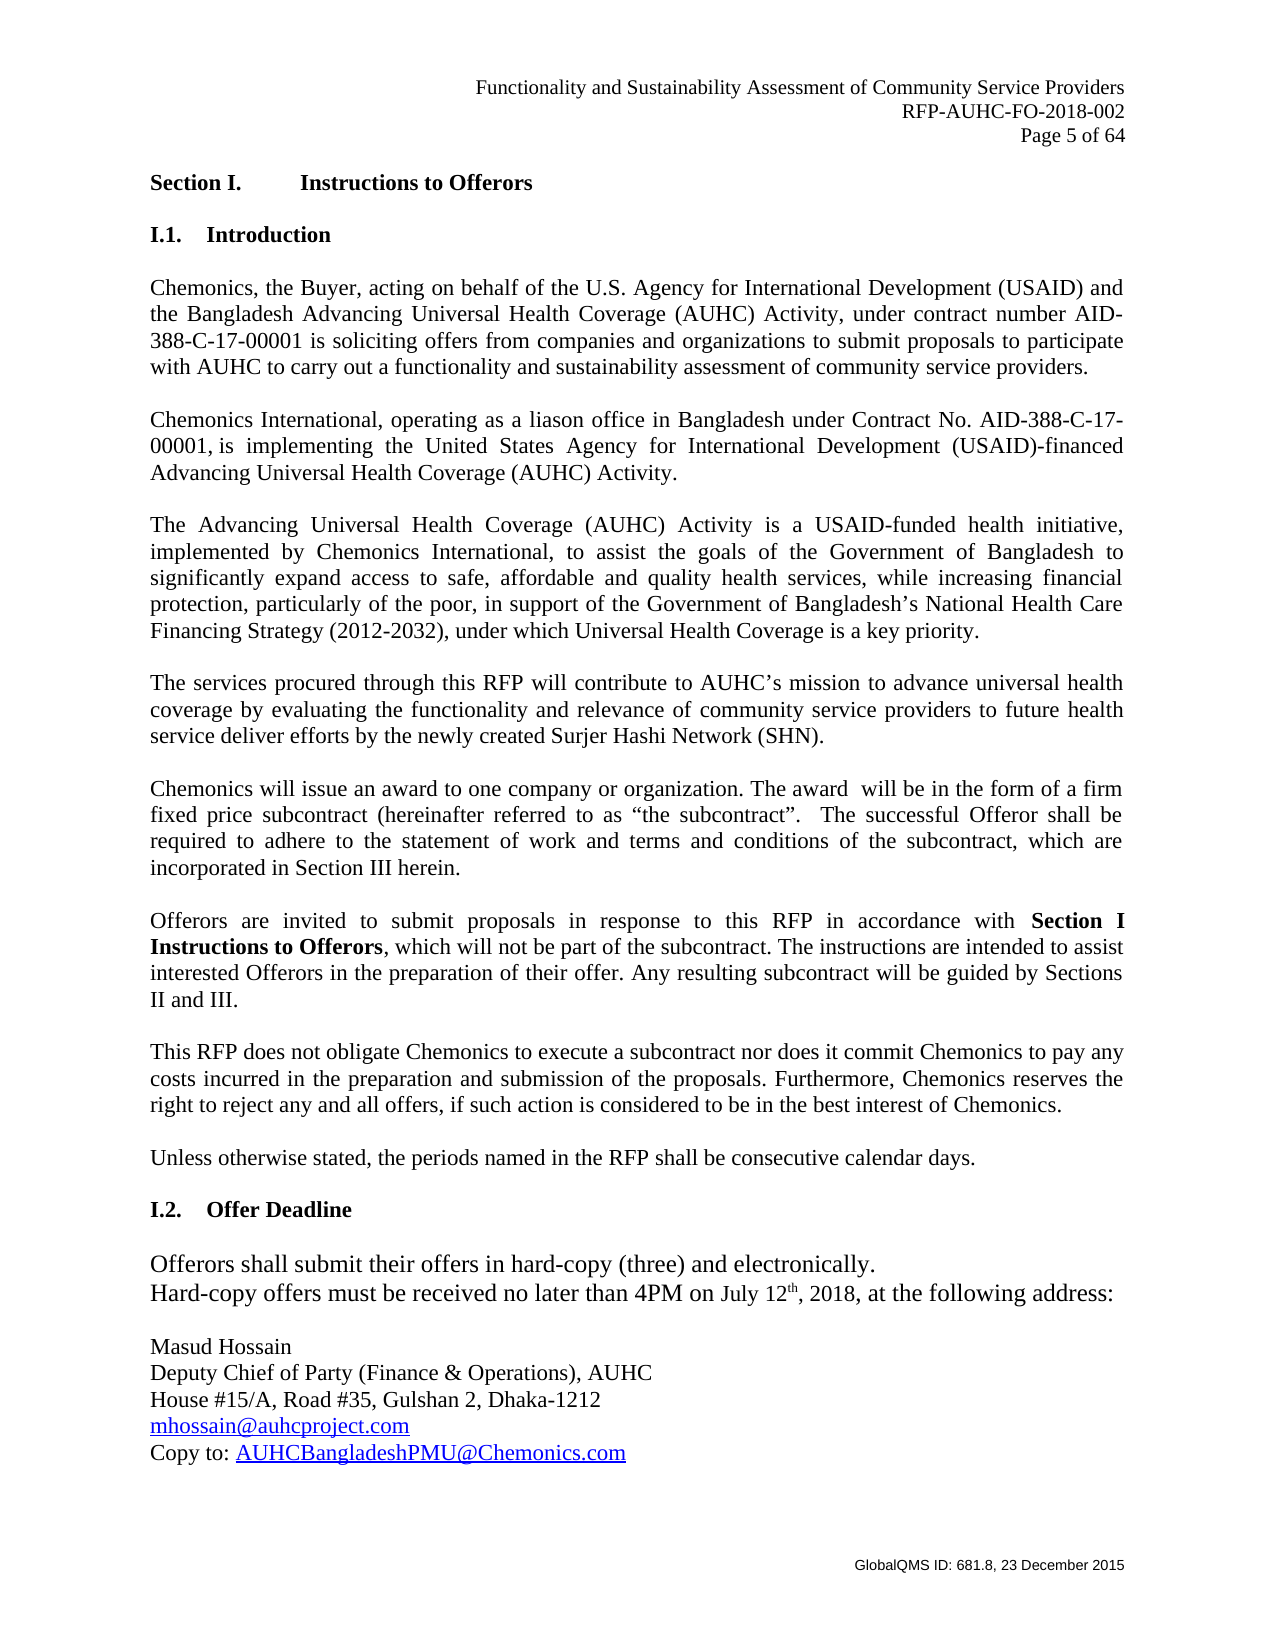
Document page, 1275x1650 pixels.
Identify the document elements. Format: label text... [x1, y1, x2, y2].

text The services procured through this RFP will contribute to AUHC’s mission to advance universal health coverage by evaluating the functionality and relevance of community service providers to future health service deliver efforts by the newly created Surjer Hashi Network (SHN). [150, 669, 1125, 748]
text Offerors are invited to submit proposals in response to this RFP in accordance with Section I Instructions to Offerors, which will not be part of the subcontract. The instructions are intended to assist interested Offerors in the preparation of their offer. Any resulting subcontract will be guided by Sections II and III. [150, 907, 1125, 1012]
text Chemonics International, operating as a liason office in Bangladesh under Contract No. AID-388-C-17-00001, is implementing the United States Agency for International Development (USAID)-financed Advancing Universal Health Coverage (AUHC) Activity. [150, 406, 1125, 485]
text Masud Hossain [150, 1333, 1125, 1359]
text Section I. Instructions to Offerors [150, 169, 1125, 195]
text House #15/A, Road #35, Gulshan 2, Dhaka-1212 [150, 1386, 1125, 1412]
list Introduction [150, 221, 1125, 248]
text Chemonics will issue an award to one company or organization. The award will be in the form of a firm fixed price subcontract (hereinafter referred to as “the subcontract”. The successful Offeror shall be required to adhere to the statement of work and terms and conditions of the subcontract, which are incorporated in Section III herein. [150, 775, 1125, 880]
text Unless otherwise stated, the periods named in the RFP shall be consecutive calendar days. [150, 1144, 1125, 1170]
text Offerors shall submit their offers in hard-copy (three) and electronically. [150, 1249, 1125, 1278]
text This RFP does not obligate Chemonics to execute a subcontract nor does it commit Chemonics to pay any costs incurred in the preparation and submission of the proposals. Furthermore, Chemonics reserves the right to reject any and all offers, if such action is considered to be in the best interest of Chemonics. [150, 1038, 1125, 1117]
text mhossain@auhcproject.com [150, 1412, 1125, 1438]
text Copy to: AUHCBangladeshPMU@Chemonics.com [150, 1438, 1125, 1465]
text Chemonics, the Buyer, acting on behalf of the U.S. Agency for International Development (USAID) and the Bangladesh Advancing Universal Health Coverage (AUHC) Activity, under contract number AID-388-C-17-00001 is soliciting offers from companies and organizations to submit proposals to participate with AUHC to carry out a functionality and sustainability assessment of community service providers. [150, 274, 1125, 379]
text The Advancing Universal Health Coverage (AUHC) Activity is a USAID-funded health initiative, implemented by Chemonics International, to assist the goals of the Government of Bangladesh to significantly expand access to safe, affordable and quality health services, while increasing financial protection, particularly of the poor, in support of the Government of Bangladesh’s National Health Care Financing Strategy (2012-2032), under which Universal Health Coverage is a key priority. [150, 511, 1125, 643]
list Offer Deadline [150, 1197, 1125, 1223]
text Deputy Chief of Party (Finance & Operations), AUHC [150, 1359, 1125, 1386]
text Hard-copy offers must be received no later than 4PM on July 12th, 2018, at the following address: [150, 1278, 1125, 1307]
